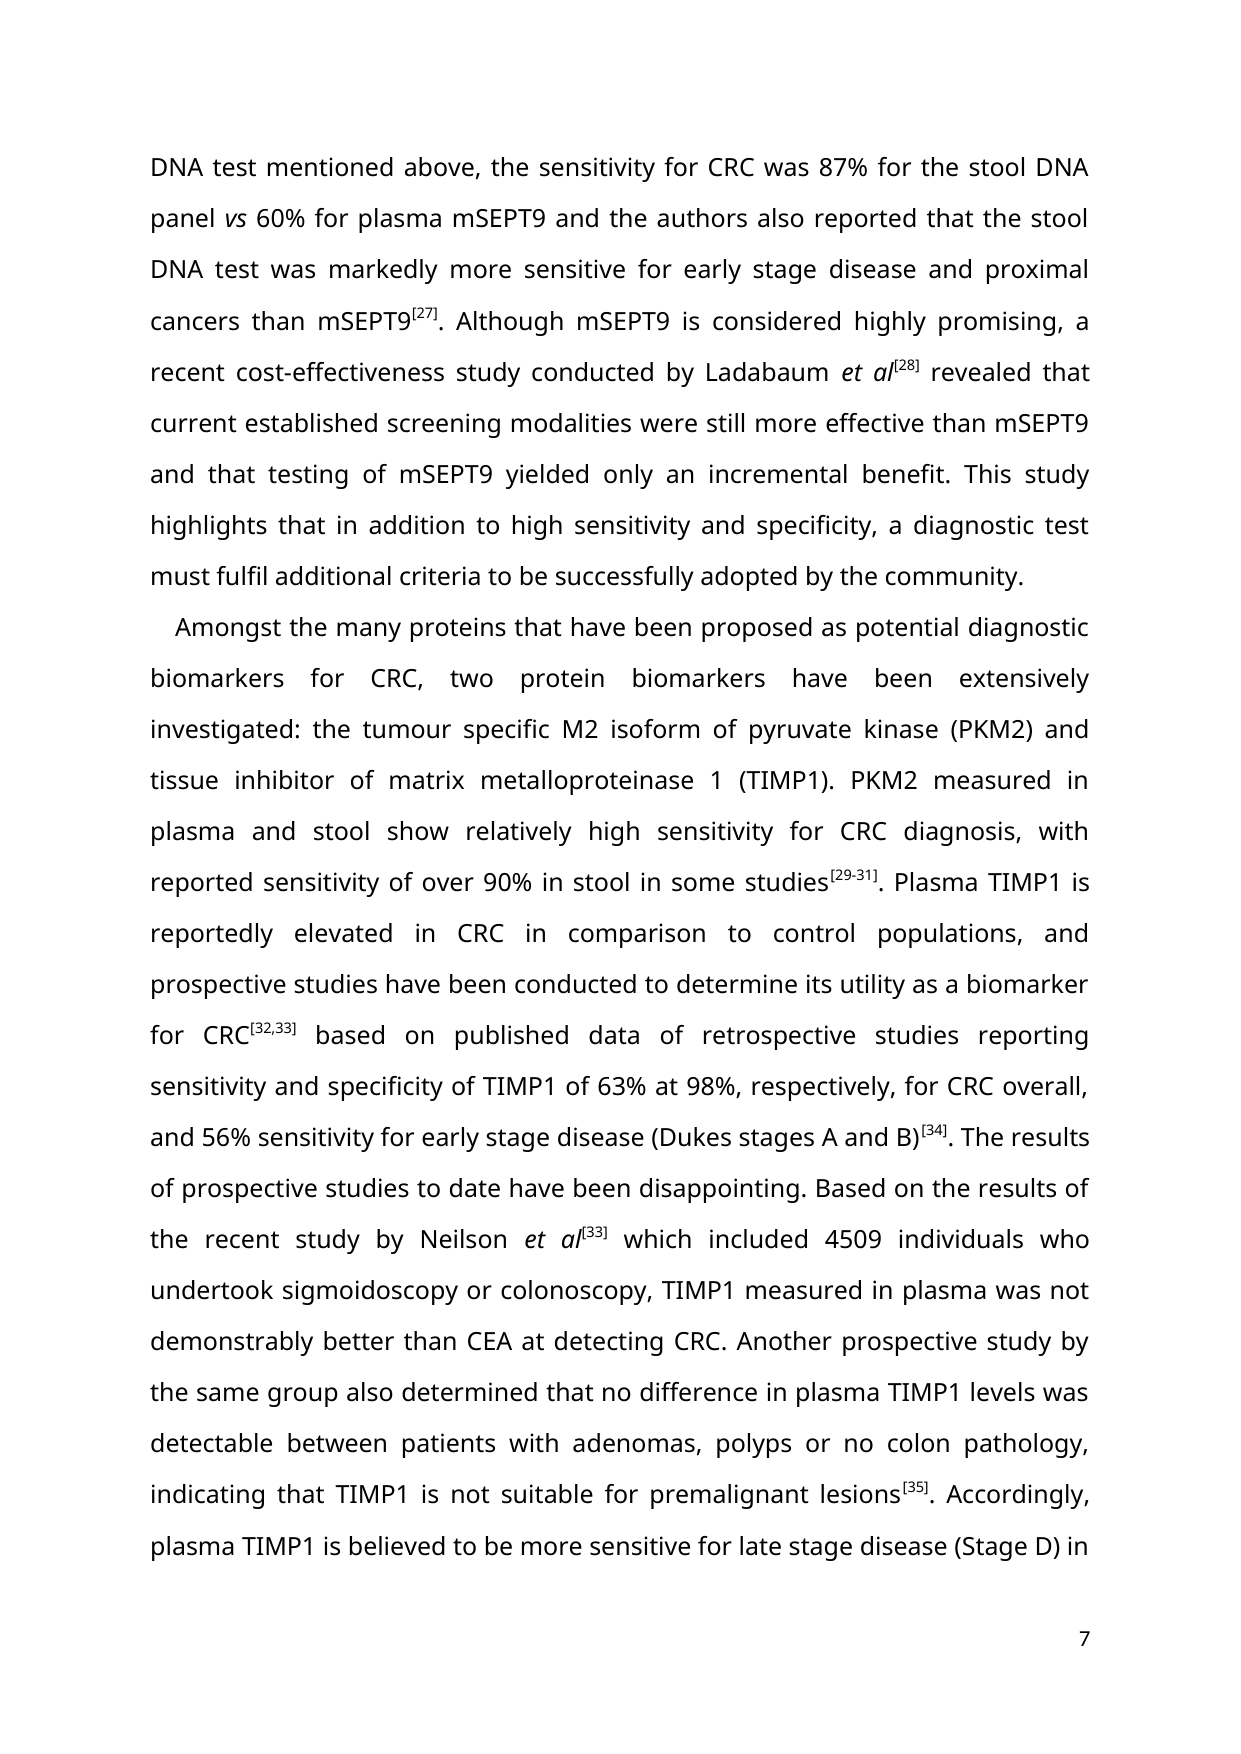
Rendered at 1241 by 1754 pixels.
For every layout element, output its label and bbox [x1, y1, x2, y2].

text [150, 609, 1090, 1562]
text [150, 150, 1090, 592]
